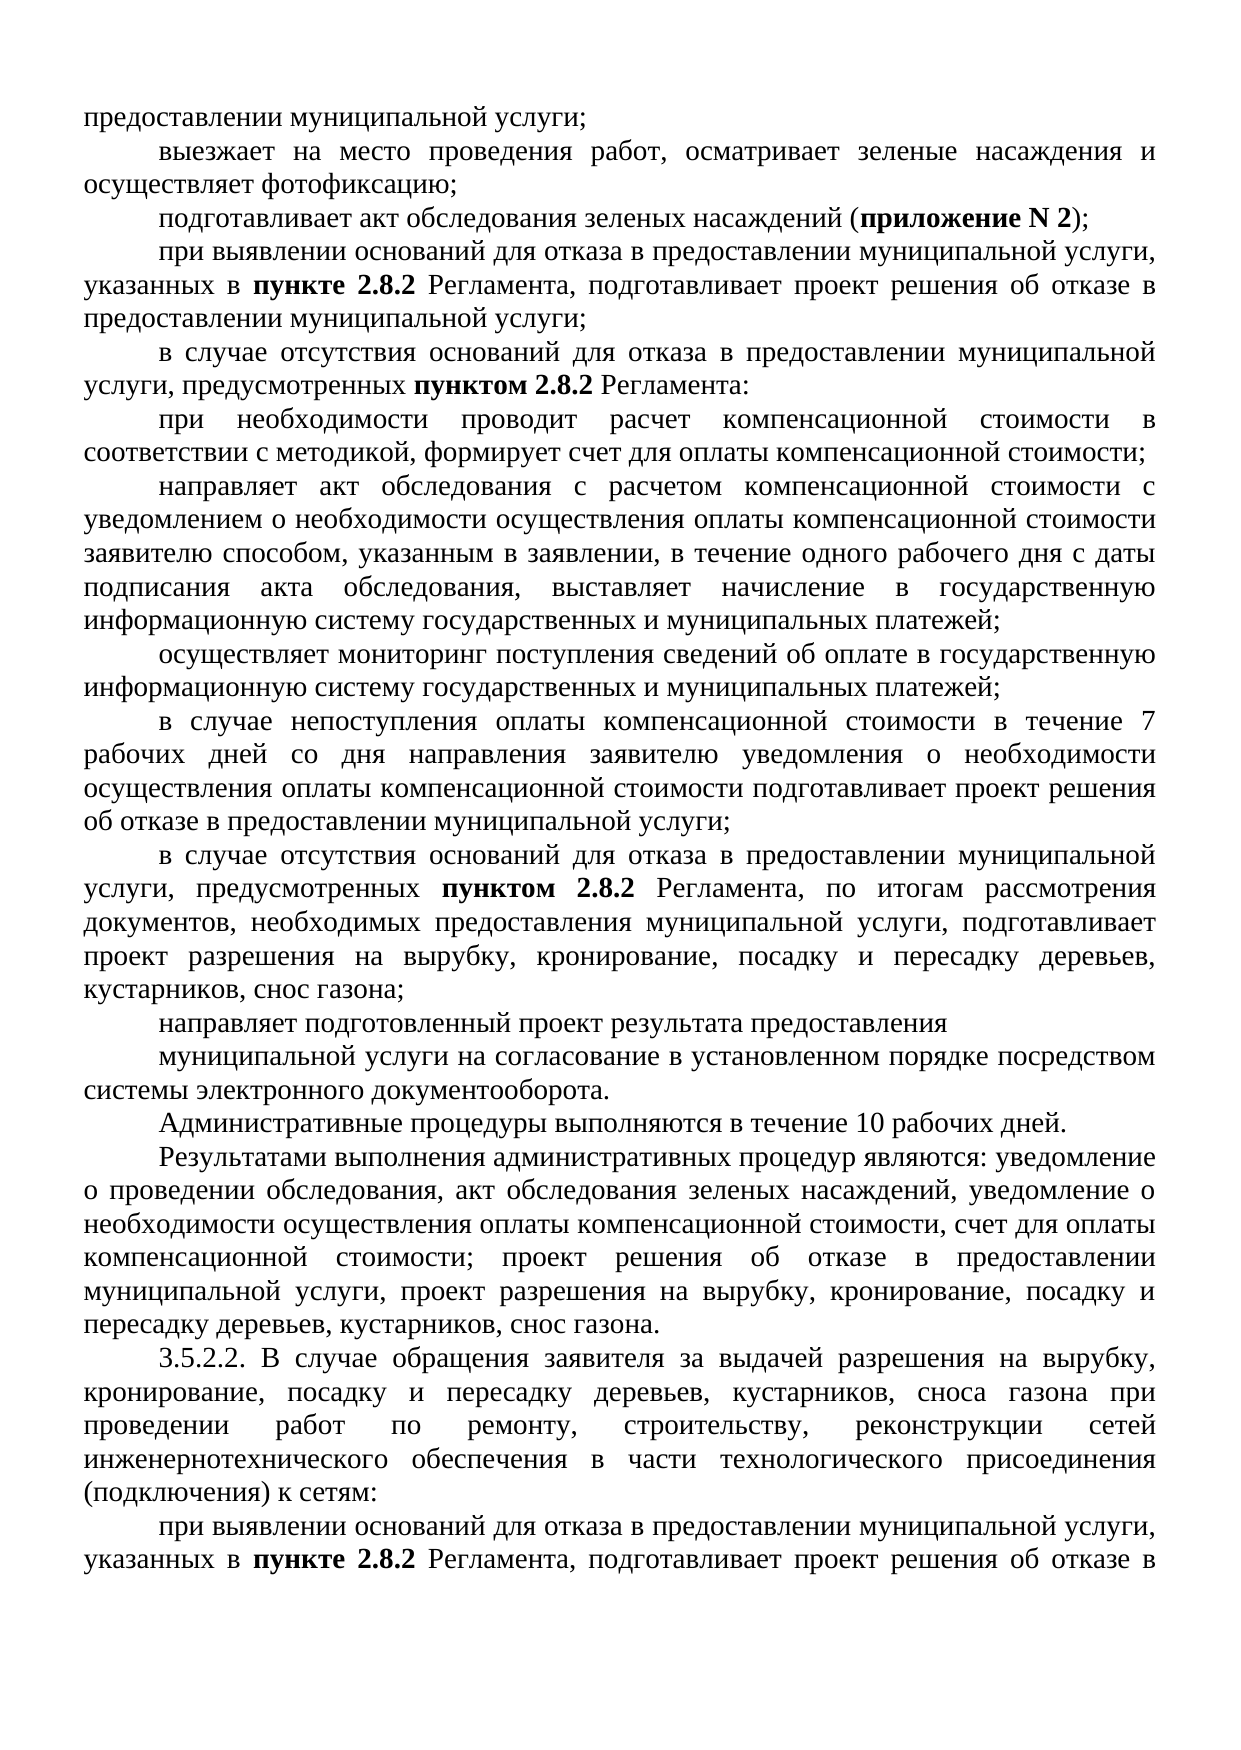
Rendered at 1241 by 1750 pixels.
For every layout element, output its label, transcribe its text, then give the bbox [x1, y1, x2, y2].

text выезжает на место проведения работ, осматривает зеленые насаждения и осуществляет фотофиксацию; [83, 133, 1157, 200]
text направляет акт обследования с расчетом компенсационной стоимости с уведомлением о необходимости осуществления оплаты компенсационной стоимости заявителю способом, указанным в заявлении, в течение одного рабочего дня с даты подписания акта обследования, выставляет начисление в государственную информационную систему государственных и муниципальных платежей; [83, 468, 1157, 636]
text Результатами выполнения административных процедур являются: уведомление о проведении обследования, акт обследования зеленых насаждений, уведомление о необходимости осуществления оплаты компенсационной стоимости, счет для оплаты компенсационной стоимости; проект решения об отказе в предоставлении муниципальной услуги, проект разрешения на вырубку, кронирование, посадку и пересадку деревьев, кустарников, снос газона. [83, 1139, 1157, 1340]
text муниципальной услуги на согласование в установленном порядке посредством системы электронного документооборота. [83, 1038, 1157, 1105]
text 3.5.2.2. В случае обращения заявителя за выдачей разрешения на вырубку, кронирование, посадку и пересадку деревьев, кустарников, сноса газона при проведении работ по ремонту, строительству, реконструкции сетей инженернотехнического обеспечения в части технологического присоединения (подключения) к сетям: [83, 1340, 1157, 1508]
text в случае отсутствия оснований для отказа в предоставлении муниципальной услуги, предусмотренных пунктом 2.8.2 Регламента, по итогам рассмотрения документов, необходимых предоставления муниципальной услуги, подготавливает проект разрешения на вырубку, кронирование, посадку и пересадку деревьев, кустарников, снос газона; [83, 837, 1157, 1005]
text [83, 99, 1157, 133]
text в случае отсутствия оснований для отказа в предоставлении муниципальной услуги, предусмотренных пунктом 2.8.2 Регламента: [83, 334, 1157, 401]
text при необходимости проводит расчет компенсационной стоимости в соответствии с методикой, формирует счет для оплаты компенсационной стоимости; [83, 401, 1157, 468]
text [83, 1508, 1157, 1575]
text направляет подготовленный проект результата предоставления [83, 1005, 1157, 1038]
text осуществляет мониторинг поступления сведений об оплате в государственную информационную систему государственных и муниципальных платежей; [83, 636, 1157, 703]
text в случае непоступления оплаты компенсационной стоимости в течение 7 рабочих дней со дня направления заявителю уведомления о необходимости осуществления оплаты компенсационной стоимости подготавливает проект решения об отказе в предоставлении муниципальной услуги; [83, 703, 1157, 837]
text Административные процедуры выполняются в течение 10 рабочих дней. [83, 1105, 1157, 1139]
text подготавливает акт обследования зеленых насаждений (приложение N 2); [83, 200, 1157, 233]
